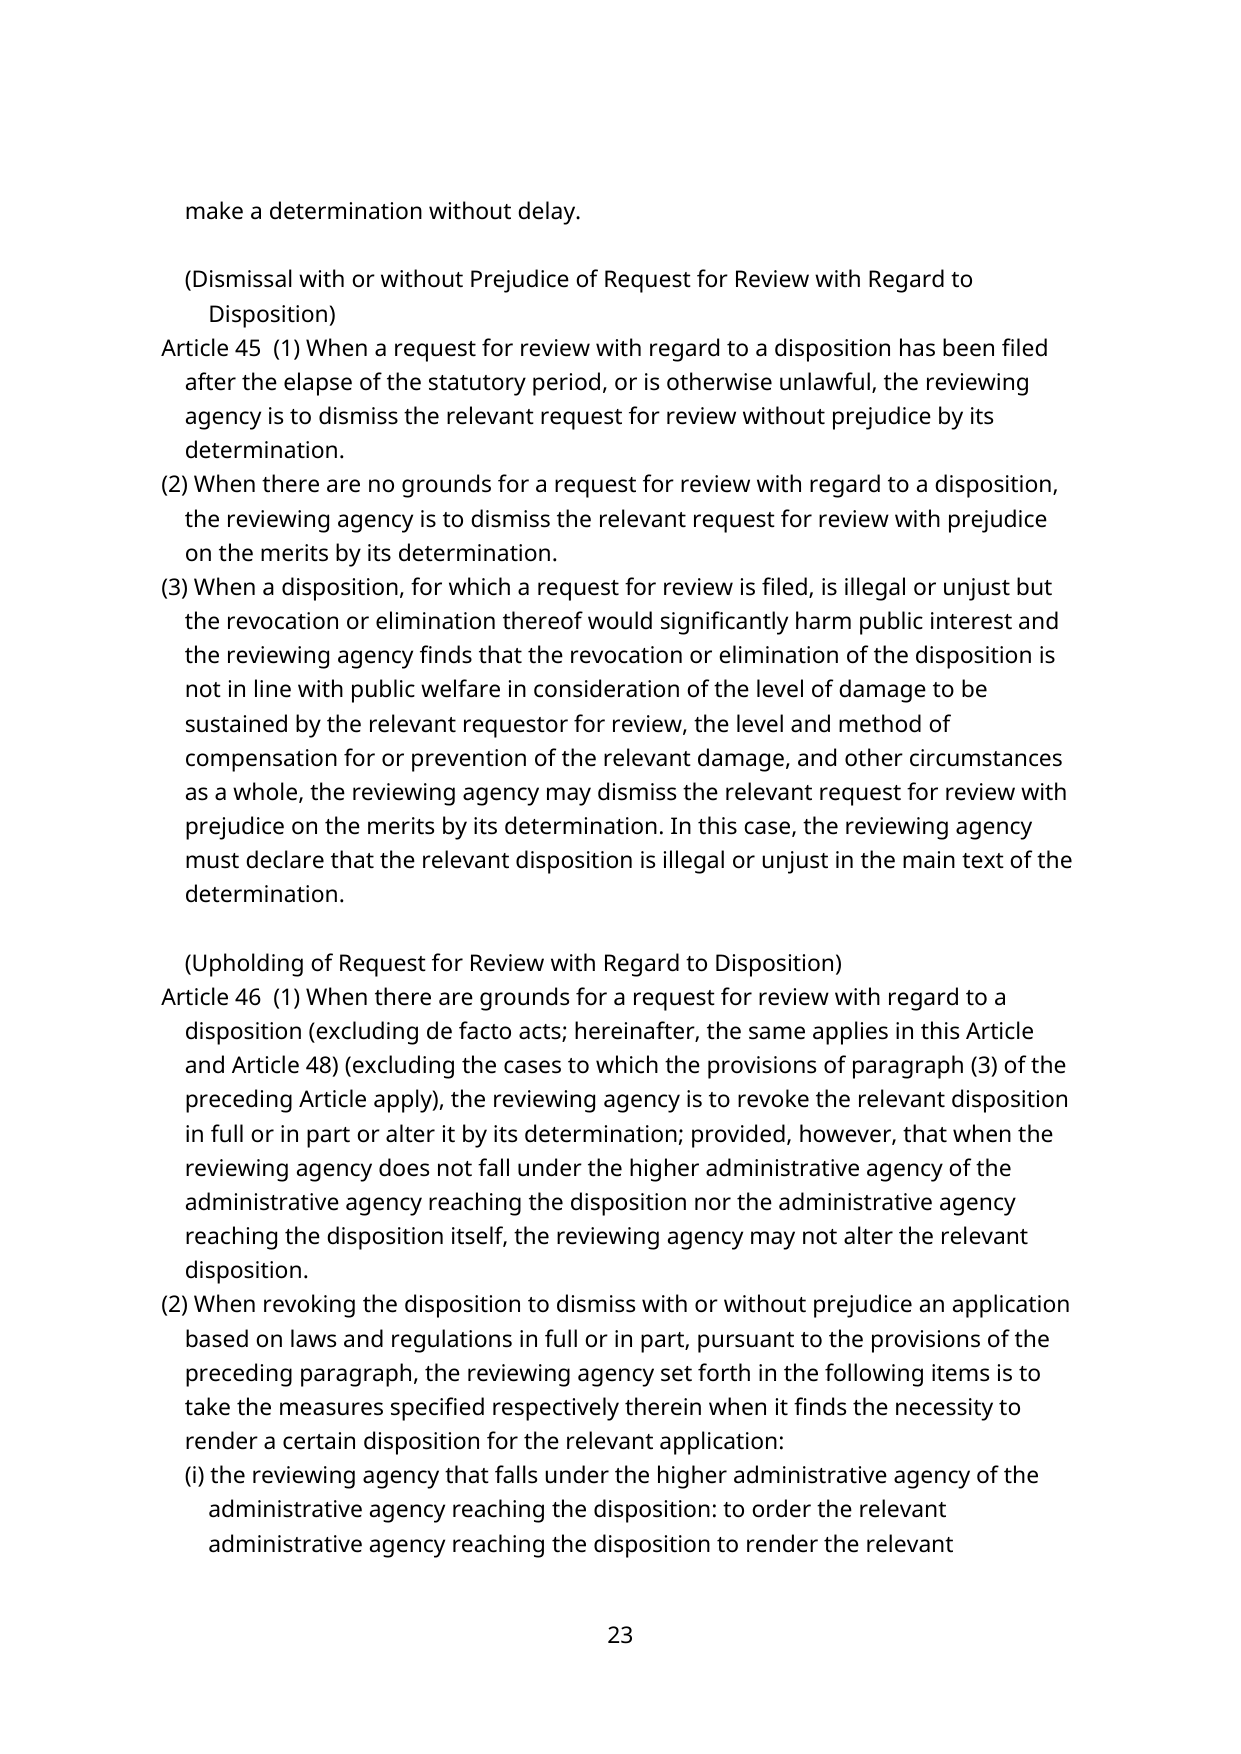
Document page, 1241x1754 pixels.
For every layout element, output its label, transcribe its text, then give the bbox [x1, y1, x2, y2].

text (2) When there are no grounds for a request for review with regard to a disposition, the reviewing agency is to dismiss the relevant request for review with prejudice on the merits by its determination. [161, 467, 1079, 569]
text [161, 194, 1079, 228]
text Article 46 (1) When there are grounds for a request for review with regard to a disposition (excluding de facto acts; hereinafter, the same applies in this Article and Article 48) (excluding the cases to which the provisions of paragraph (3) of the preceding Article apply), the reviewing agency is to revoke the relevant disposition in full or in part or alter it by its determination; provided, however, that when the reviewing agency does not fall under the higher administrative agency of the administrative agency reaching the disposition nor the administrative agency reaching the disposition itself, the reviewing agency may not alter the relevant disposition. [161, 979, 1079, 1287]
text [184, 1458, 1079, 1560]
text (Upholding of Request for Review with Regard to Disposition) [184, 945, 1079, 979]
text (Dismissal with or without Prejudice of Request for Review with Regard to Disposition) [184, 262, 1079, 330]
text Article 45 (1) When a request for review with regard to a disposition has been filed after the elapse of the statutory period, or is otherwise unlawful, the reviewing agency is to dismiss the relevant request for review without prejudice by its determination. [161, 330, 1079, 467]
text (3) When a disposition, for which a request for review is filed, is illegal or unjust but the revocation or elimination thereof would significantly harm public interest and the reviewing agency finds that the revocation or elimination of the disposition is not in line with public welfare in consideration of the level of damage to be sustained by the relevant requestor for review, the level and method of compensation for or prevention of the relevant damage, and other circumstances as a whole, the reviewing agency may dismiss the relevant request for review with prejudice on the merits by its determination. In this case, the reviewing agency must declare that the relevant disposition is illegal or unjust in the main text of the determination. [161, 569, 1079, 911]
text (2) When revoking the disposition to dismiss with or without prejudice an application based on laws and regulations in full or in part, pursuant to the provisions of the preceding paragraph, the reviewing agency set forth in the following items is to take the measures specified respectively therein when it finds the necessity to render a certain disposition for the relevant application: [161, 1287, 1079, 1458]
